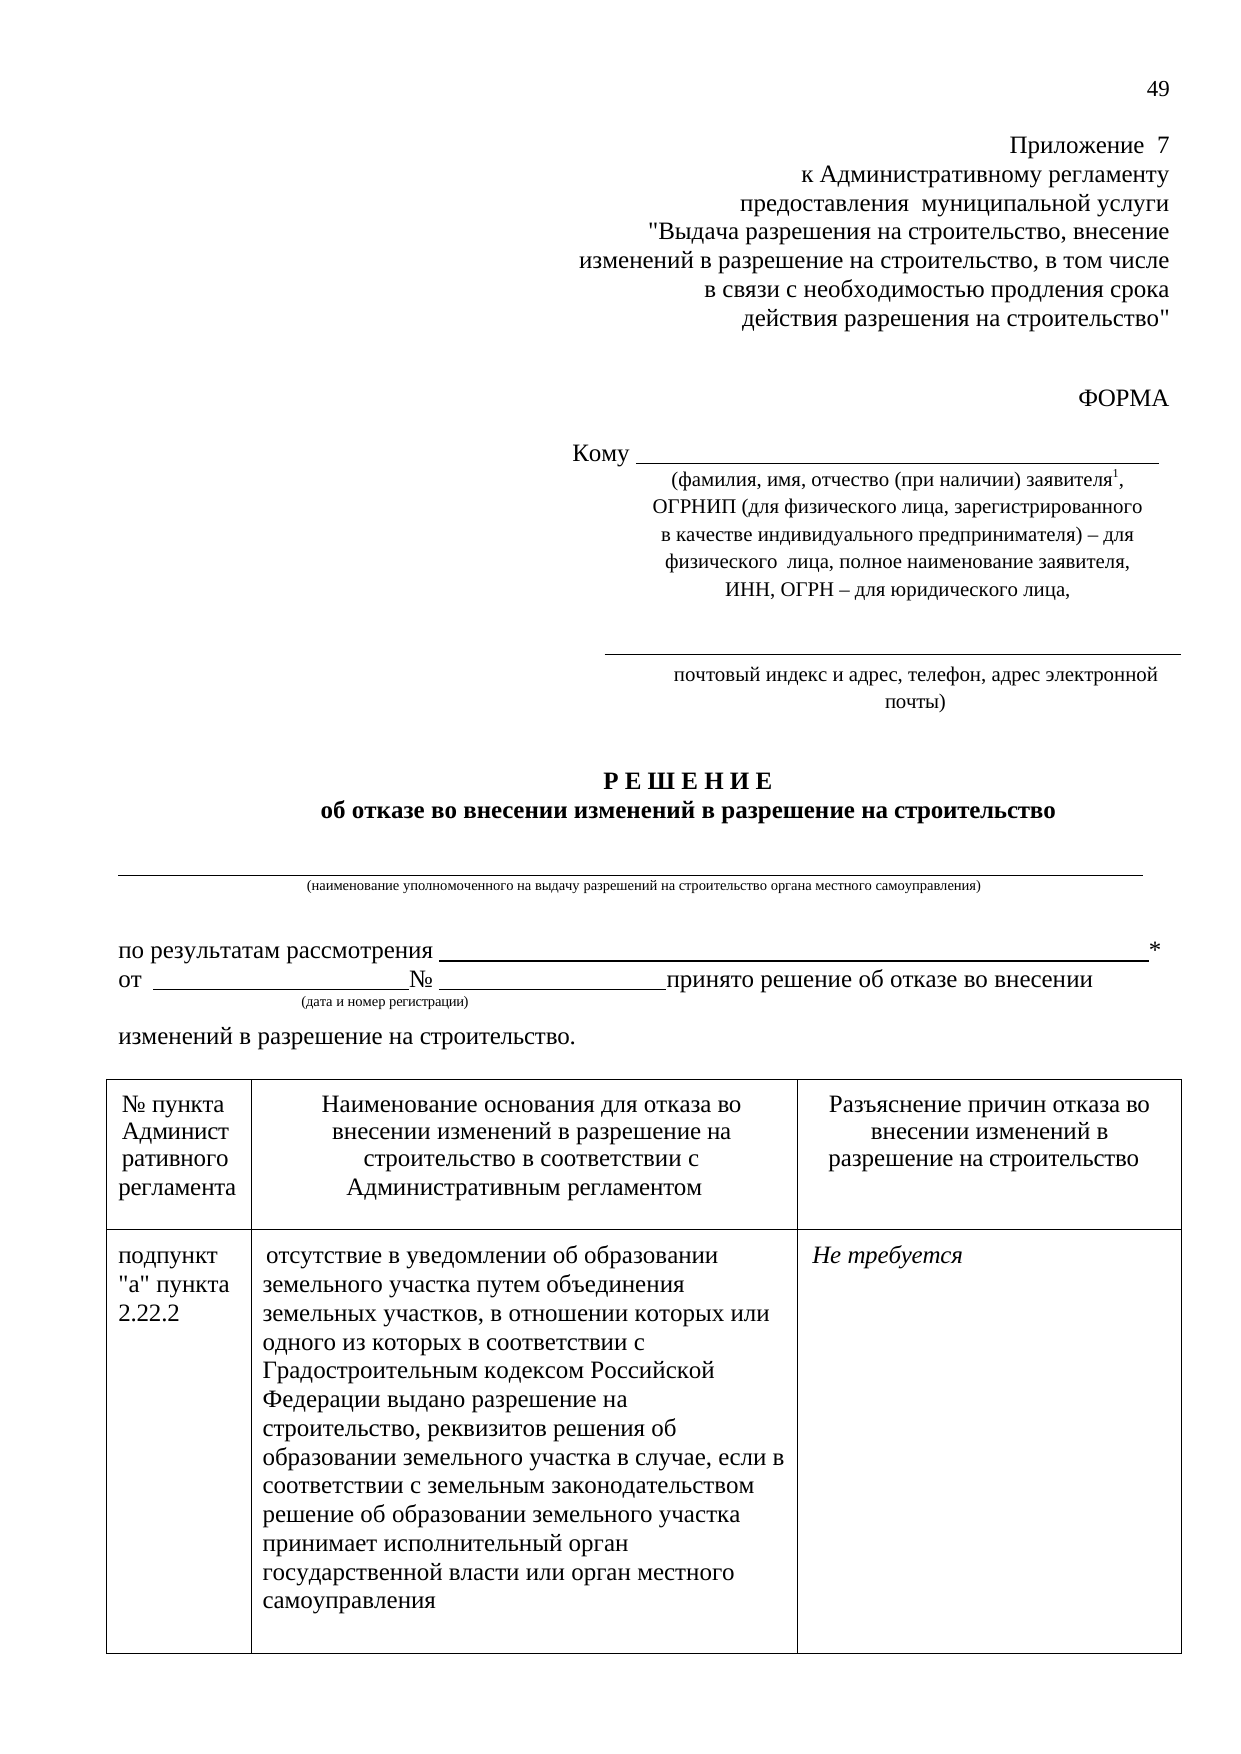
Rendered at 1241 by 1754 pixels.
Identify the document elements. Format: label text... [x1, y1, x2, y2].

text "Выдача разрешения на строительство, внесение [118, 216, 1169, 245]
subtitle Р Е Ш Е Н И Е [118, 766, 1169, 795]
subtitle об отказе во внесении изменений в разрешение на строительство [118, 795, 1169, 824]
text в связи с необходимостью продления срока [118, 274, 1169, 303]
text действия разрешения на строительство" [118, 303, 1169, 331]
text ФОРМА [118, 383, 1169, 411]
text (дата и номер регистрации) [118, 993, 1169, 1021]
text (фамилия, имя, отчество (при наличии) заявителя1, ОГРНИП (для физического лица, зарегистрированного в качестве индивидуального предпринимателя) – для физического лица, полное наименование заявителя, ИНН, ОГРН – для юридического лица, [645, 467, 1149, 601]
text предоставления муниципальной услуги [118, 188, 1169, 216]
table_cell отсутствие в уведомлении об образовании земельного участка путем объединения земельных участков, в отношении которых или одного из которых в соответствии с Градостроительным кодексом Российской Федерации выдано разрешение на строительство, реквизитов решения об образовании земельного участка в случае, если в соответствии с земельным законодательством решение об образовании земельного участка принимает исполнительный орган государственной власти или орган местного самоуправления [252, 1230, 797, 1653]
text по результатам рассмотрения * от № принято решение об отказе во внесении [118, 935, 1169, 993]
table_header Наименование основания для отказа во внесении изменений в разрешение на строительство в соответствии с Административным регламентом [252, 1080, 797, 1229]
text изменений в разрешение на строительство. [118, 1021, 1169, 1050]
text Приложение 7 к Административному регламенту [118, 130, 1169, 188]
table_cell подпункт "а" пункта 2.22.2 [107, 1230, 251, 1653]
table_cell Не требуется [798, 1230, 1181, 1653]
table_header № пункта Админист ративного регламента [107, 1080, 251, 1229]
text Кому [118, 438, 1159, 467]
text почтовый индекс и адрес, телефон, адрес электронной почты) [674, 654, 1169, 713]
text (наименование уполномоченного на выдачу разрешений на строительство органа местного самоуправления) [118, 854, 1169, 906]
table_header Разъяснение причин отказа во внесении изменений в разрешение на строительство [798, 1080, 1181, 1229]
text изменений в разрешение на строительство, в том числе [118, 245, 1169, 274]
